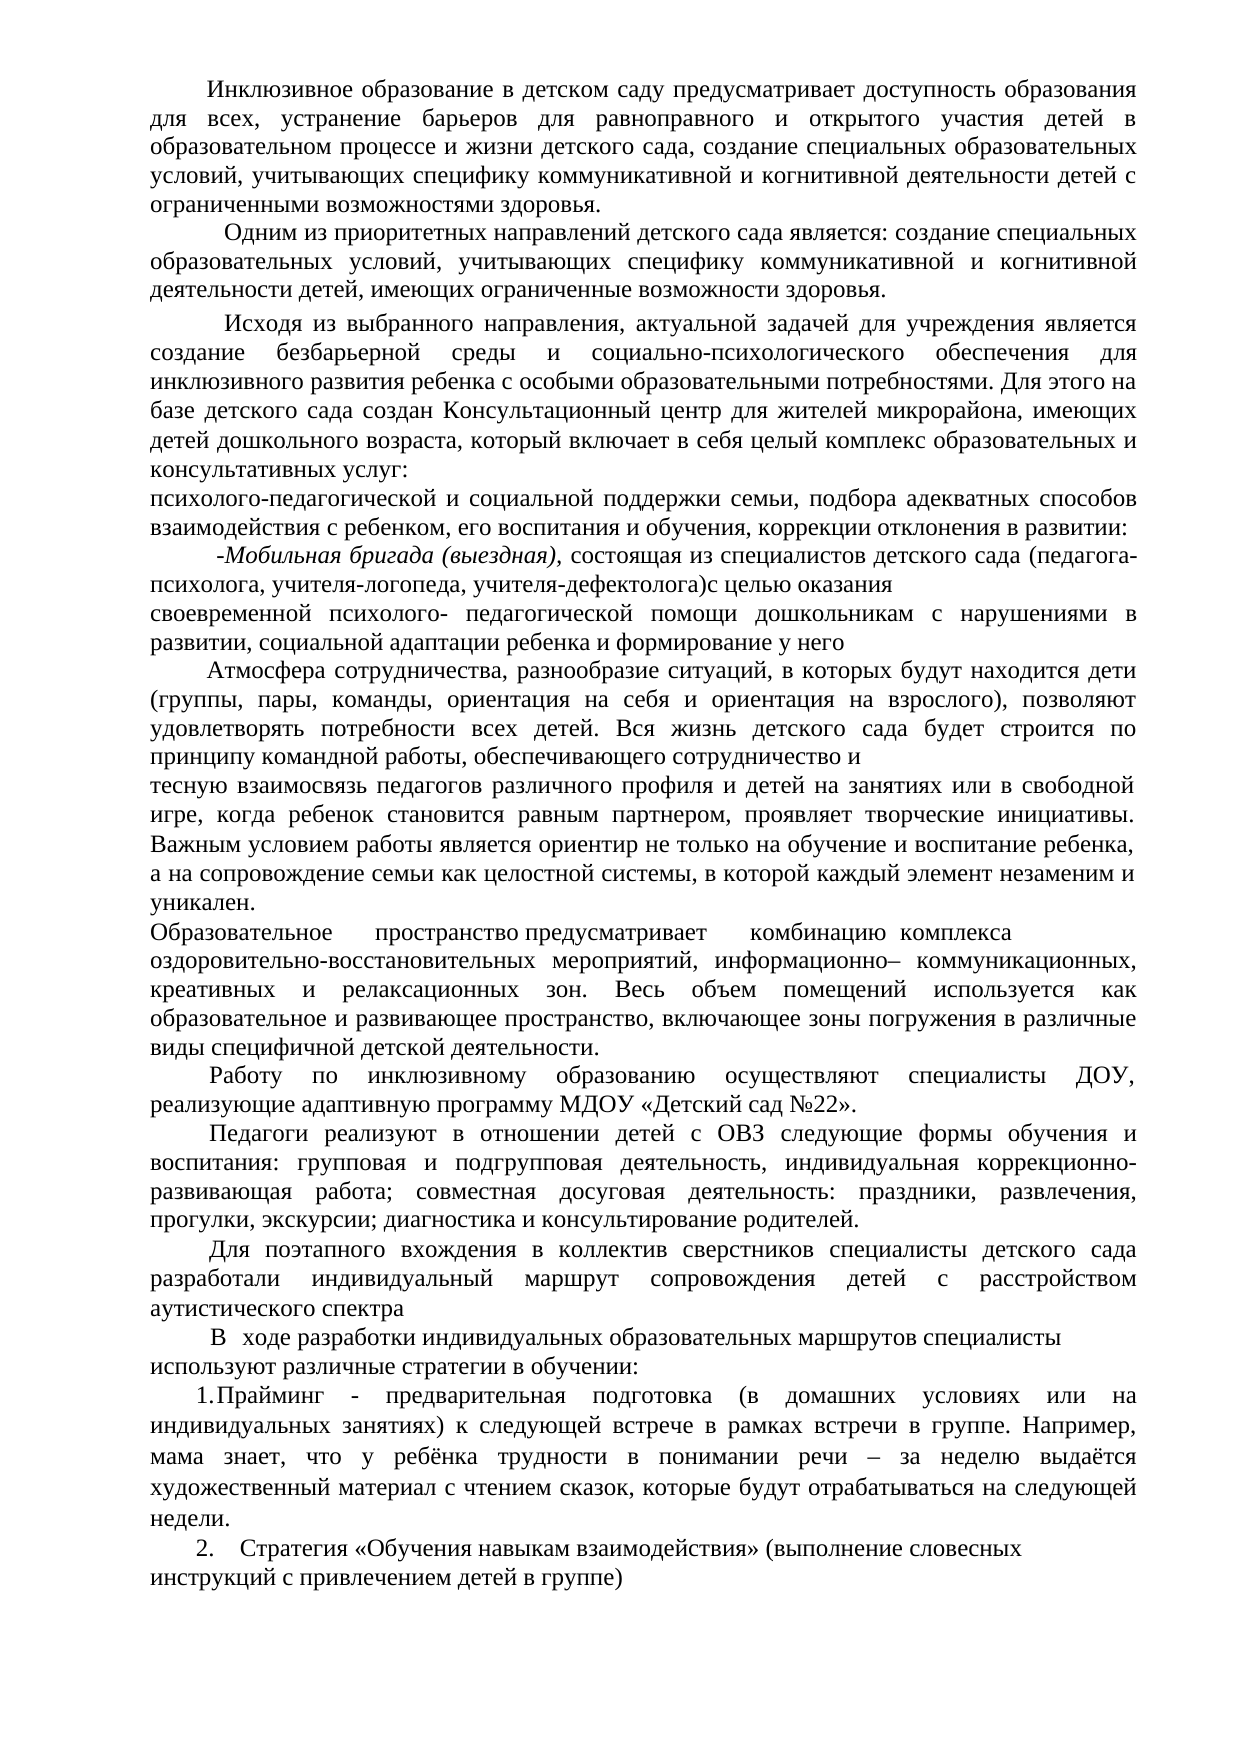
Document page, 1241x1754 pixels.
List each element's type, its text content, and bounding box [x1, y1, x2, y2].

text Работу по инклюзивному образованию осуществляют специалисты ДОУ, реализующие адаптивную программу МДОУ «Детский сад №22». [150, 1061, 1136, 1118]
text Одним из приоритетных направлений детского сада является: создание специальных образовательных условий, учитывающих специфику коммуникативной и когнитивной деятельности детей, имеющих ограниченные возможности здоровья. [150, 218, 1138, 303]
list ходе разработки индивидуальных образовательных маршрутов специалисты используют различные стратегии в обучении: [150, 1323, 1136, 1380]
text Исходя из выбранного направления, актуальной задачей для учреждения является создание безбарьерной среды и социально-психологического обеспечения для инклюзивного развития ребенка с особыми образовательными потребностями. Для этого на базе детского сада создан Консультационный центр для жителей микрорайона, имеющих детей дошкольного возраста, который включает в себя целый комплекс образовательных и консультативных услуг: [150, 308, 1138, 483]
text Атмосфера сотрудничества, разнообразие ситуаций, в которых будут находится дети (группы, пары, команды, ориентация на себя и ориентация на взрослого), позволяют удовлетворять потребности всех детей. Вся жизнь детского сада будет строится по принципу командной работы, обеспечивающего сотрудничество и [150, 656, 1138, 770]
text Педагоги реализуют в отношении детей с ОВЗ следующие формы обучения и воспитания: групповая и подгрупповая деятельность, индивидуальная коррекционно-развивающая работа; совместная досуговая деятельность: праздники, развлечения, прогулки, экскурсии; диагностика и консультирование родителей. [150, 1118, 1138, 1233]
text психолого-педагогической и социальной поддержки семьи, подбора адекватных способов взаимодействия с ребенком, его воспитания и обучения, коррекции отклонения в развитии: [150, 483, 1138, 541]
list Стратегия «Обучения навыкам взаимодействия» (выполнение словесных инструкций с привлечением детей в группе) [150, 1534, 1138, 1591]
text тесную взаимосвязь педагогов различного профиля и детей на занятиях или в свободной игре, когда ребенок становится равным партнером, проявляет творческие инициативы. Важным условием работы является ориентир не только на обучение и воспитание ребенка, а на сопровождение семьи как целостной системы, в которой каждый элемент незаменим и уникален. [150, 770, 1136, 916]
text Образовательное пространство предусматривает комбинацию комплекса [150, 917, 1136, 945]
text -Мобильная бригада (выездная), состоящая из специалистов детского сада (педагога-психолога, учителя-логопеда, учителя-дефектолога)с целью оказания [150, 541, 1138, 598]
text Инклюзивное образование в детском саду предусматривает доступность образования для всех, устранение барьеров для равноправного и открытого участия детей в образовательном процессе и жизни детского сада, создание специальных образовательных условий, учитывающих специфику коммуникативной и когнитивной деятельности детей с ограниченными возможностями здоровья. [150, 74, 1138, 218]
text Для поэтапного вхождения в коллектив сверстников специалисты детского сада разработали индивидуальный маршрут сопровождения детей с расстройством аутистического спектра [150, 1234, 1138, 1322]
list Прайминг - предварительная подготовка (в домашних условиях или на индивидуальных занятиях) к следующей встрече в рамках встречи в группе. Например, мама знает, что у ребёнка трудности в понимании речи – за неделю выдаётся художественный материал с чтением сказок, которые будут отрабатываться на следующей недели. [150, 1380, 1138, 1532]
text своевременной психолого- педагогической помощи дошкольникам с нарушениями в развитии, социальной адаптации ребенка и формирование у него [150, 598, 1138, 656]
text оздоровительно-восстановительных мероприятий, информационно– коммуникационных, креативных и релаксационных зон. Весь объем помещений используется как образовательное и развивающее пространство, включающее зоны погружения в различные виды специфичной детской деятельности. [150, 946, 1138, 1060]
